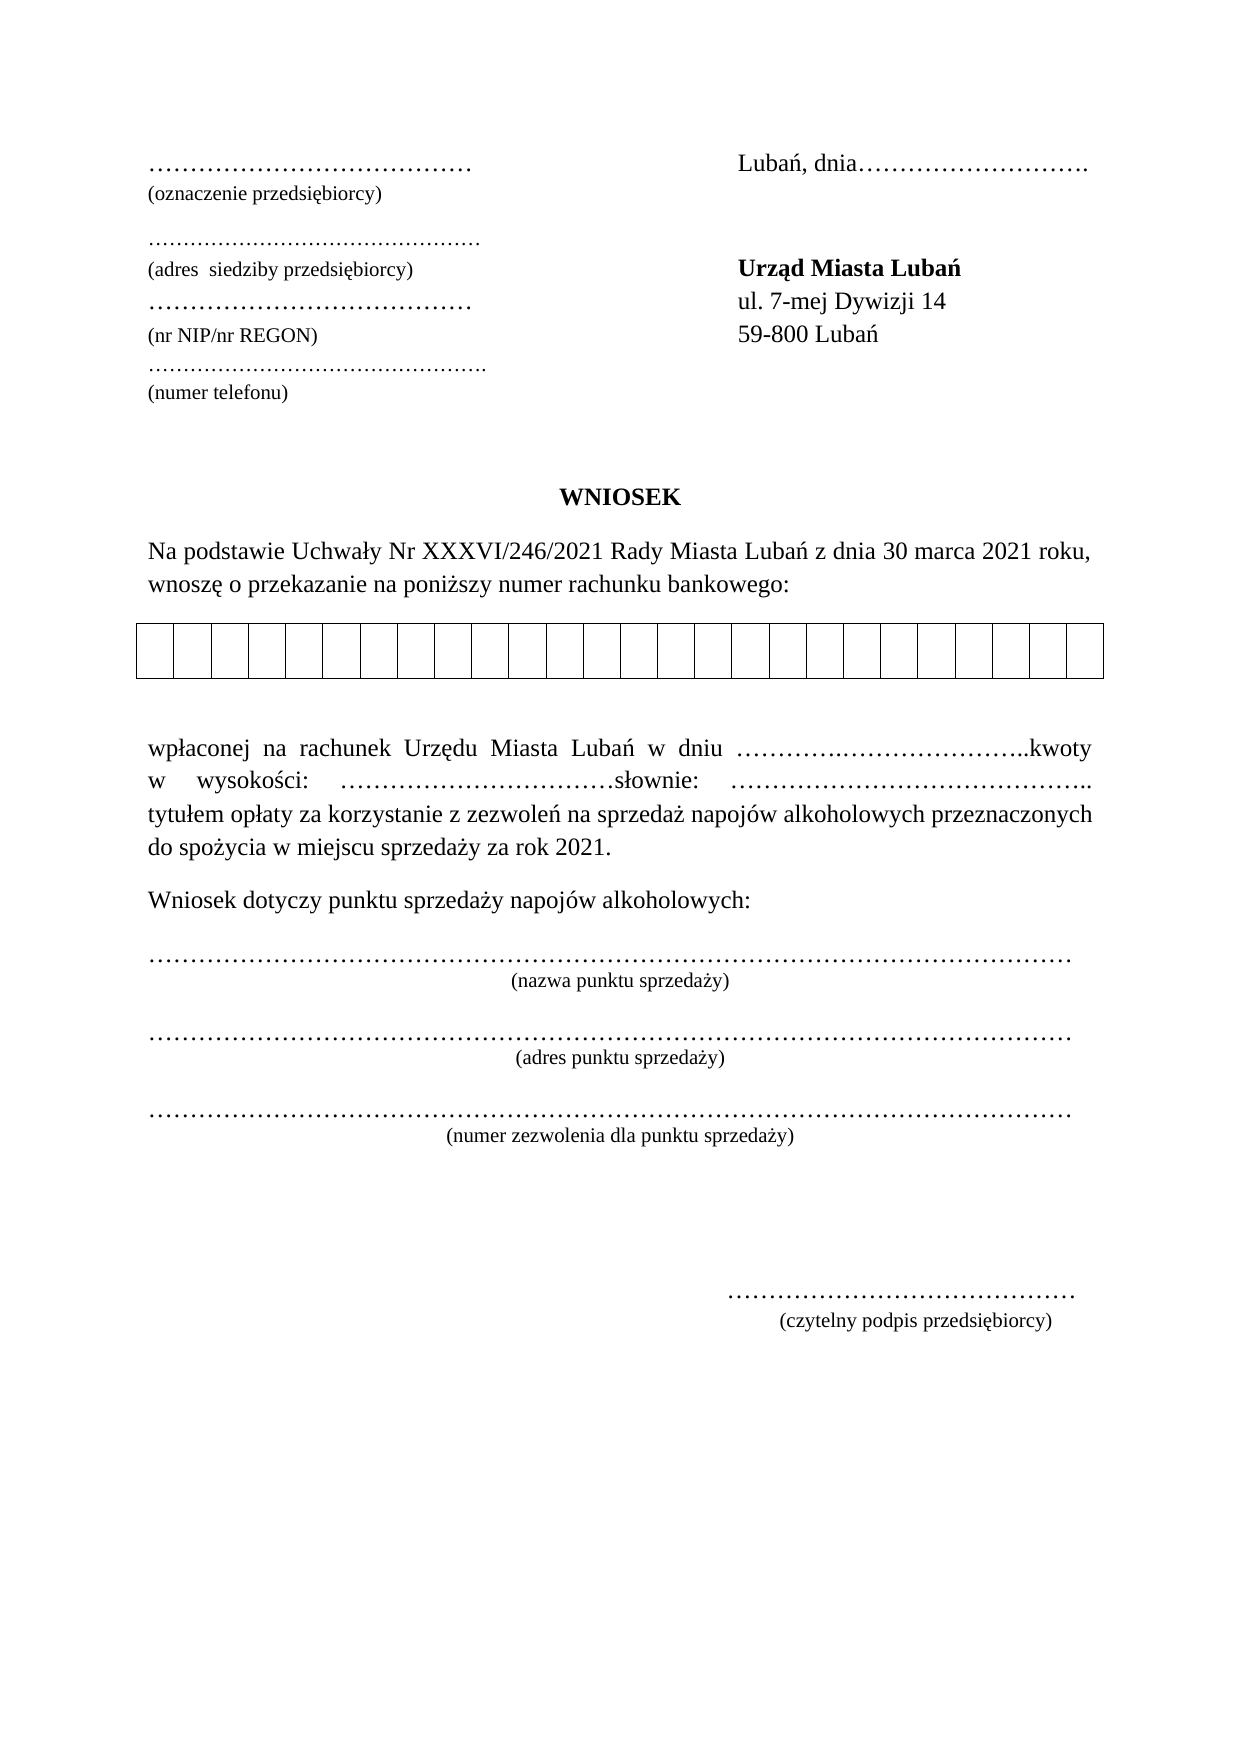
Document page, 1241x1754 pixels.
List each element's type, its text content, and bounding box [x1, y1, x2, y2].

text (adres siedziby przedsiębiorcy) Urząd Miasta Lubań [148, 253, 1093, 282]
table_header [732, 624, 769, 678]
table_header [286, 624, 322, 678]
text (numer telefonu) [148, 380, 1093, 404]
table_header [435, 624, 471, 678]
table_header [1067, 624, 1103, 678]
text ………………………………………………………………………………………………… [148, 1017, 1093, 1045]
table_header [472, 624, 508, 678]
text (nazwa punktu sprzedaży) [148, 968, 1093, 992]
text (nr NIP/nr REGON) 59-800 Lubań [148, 319, 1093, 348]
text ………………………………………………………………………………………………… [148, 1094, 1093, 1122]
table_header [956, 624, 992, 678]
text (czytelny podpis przedsiębiorcy) [738, 1308, 1093, 1332]
table_header [398, 624, 434, 678]
text ………………………………………… [148, 226, 1093, 249]
text (adres punktu sprzedaży) [148, 1045, 1093, 1069]
table_header [137, 624, 173, 678]
text …………………………………………. [148, 352, 1093, 376]
table_header [881, 624, 917, 678]
table_header [844, 624, 880, 678]
table_header [695, 624, 731, 678]
text Na podstawie Uchwały Nr XXXVI/246/2021 Rady Miasta Lubań z dnia 30 marca 2021 roku, wnoszę o przekazanie na poniższy numer rachunku bankowego: [148, 536, 1093, 598]
table_header [584, 624, 620, 678]
table_header [621, 624, 657, 678]
table_header [1030, 624, 1066, 678]
table_header [212, 624, 248, 678]
text ………………………………………………………………………………………………… [148, 939, 1093, 968]
table_header [361, 624, 397, 678]
text (numer zezwolenia dla punktu sprzedaży) [148, 1122, 1093, 1147]
table_header [770, 624, 806, 678]
text (oznaczenie przedsiębiorcy) [148, 181, 1093, 205]
table_header [547, 624, 583, 678]
table_header [918, 624, 955, 678]
text ………………………………… ul. 7-mej Dywizji 14 [148, 286, 1093, 315]
table_header [323, 624, 360, 678]
table_header [249, 624, 285, 678]
table_header [509, 624, 546, 678]
text ………………………………… Lubań, dnia………………………. [148, 148, 1093, 176]
text wpłaconej na rachunek Urzędu Miasta Lubań w dniu ………….…………………..kwoty w wysokości: ……………………………słownie: …………………………………….. tytułem opłaty za korzystanie z zezwoleń na sprzedaż napojów alkoholowych przeznaczonych do spożycia w miejscu sprzedaży za rok 2021. [148, 733, 1093, 860]
table_header [993, 624, 1029, 678]
text WNIOSEK [148, 482, 1093, 511]
text …………………………………… [148, 1275, 1093, 1304]
table_header [807, 624, 843, 678]
table_header [658, 624, 694, 678]
text Wniosek dotyczy punktu sprzedaży napojów alkoholowych: [148, 886, 1093, 914]
table_header [174, 624, 211, 678]
